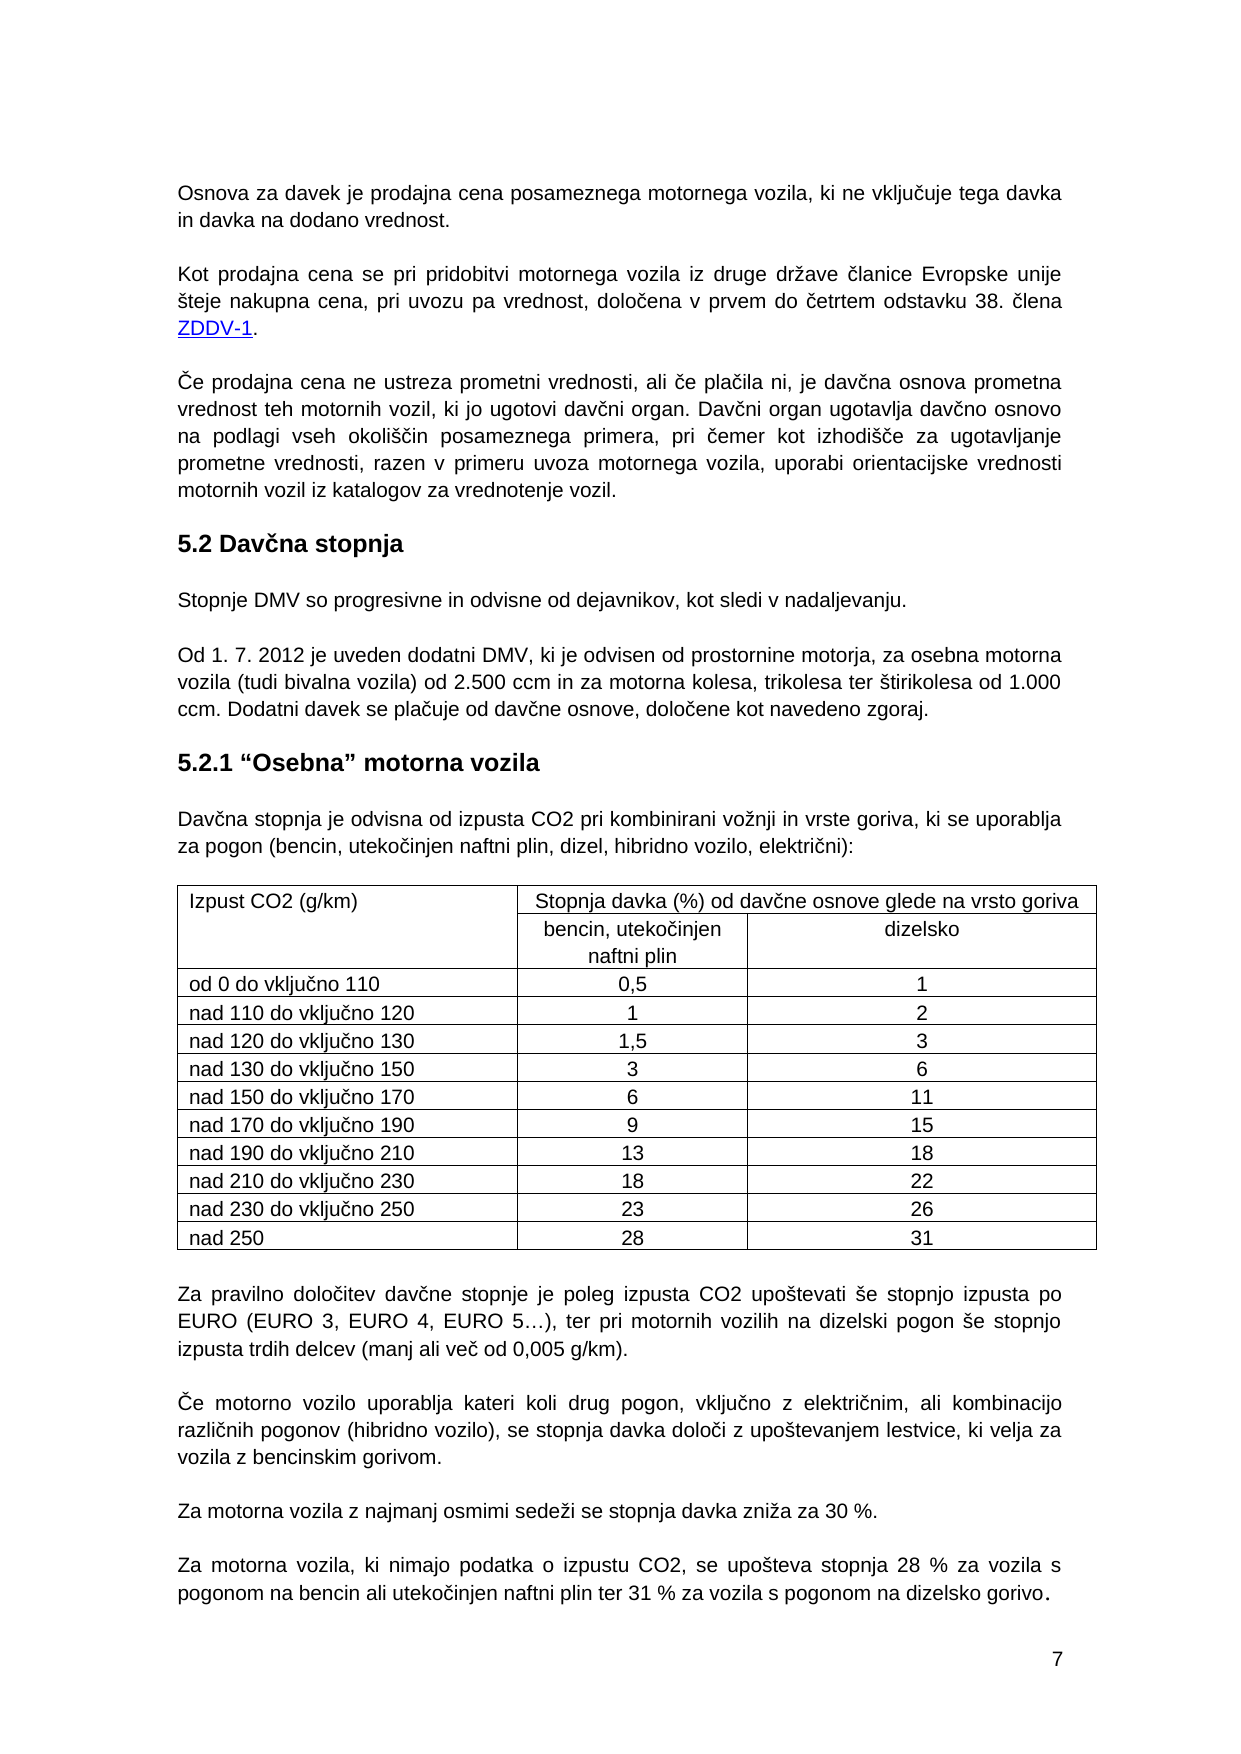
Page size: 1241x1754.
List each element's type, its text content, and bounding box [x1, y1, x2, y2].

table_cell 6 [748, 1054, 1096, 1081]
table_cell 23 [518, 1194, 747, 1221]
table_cell 22 [748, 1166, 1096, 1193]
table_header Izpust CO2 (g/km) [178, 886, 517, 968]
table_cell 15 [748, 1110, 1096, 1137]
text Osnova za davek je prodajna cena posameznega motornega vozila, ki ne vključuje tega davka in davka na dodano vrednost. [177, 177, 1063, 231]
text Kot prodajna cena se pri pridobitvi motornega vozila iz druge države članice Evropske unije šteje nakupna cena, pri uvozu pa vrednost, določena v prvem do četrtem odstavku 38. člena ZDDV-1. [177, 231, 1063, 340]
text Če motorno vozilo uporablja kateri koli drug pogon, vključno z električnim, ali kombinacijo različnih pogonov (hibridno vozilo), se stopnja davka določi z upoštevanjem lestvice, ki velja za vozila z bencinskim gorivom. [177, 1387, 1063, 1469]
text Če prodajna cena ne ustreza prometni vrednosti, ali če plačila ni, je davčna osnova prometna vrednost teh motornih vozil, ki jo ugotovi davčni organ. Davčni organ ugotavlja davčno osnovo na podlagi vseh okoliščin posameznega primera, pri čemer kot izhodišče za ugotavljanje prometne vrednosti, razen v primeru uvoza motornega vozila, uporabi orientacijske vrednosti motornih vozil iz katalogov za vrednotenje vozil. [177, 340, 1063, 502]
text 5.2.1 “Osebna” motorna vozila [177, 748, 1063, 776]
table_cell 11 [748, 1082, 1096, 1109]
text Za pravilno določitev davčne stopnje je poleg izpusta CO2 upoštevati še stopnjo izpusta po EURO (EURO 3, EURO 4, EURO 5…), ter pri motornih vozilih na dizelski pogon še stopnjo izpusta trdih delcev (manj ali več od 0,005 g/km). [177, 1279, 1063, 1360]
table_cell 6 [518, 1082, 747, 1109]
table_cell 28 [518, 1222, 747, 1249]
table_cell 18 [518, 1166, 747, 1193]
table_cell 1,5 [518, 1025, 747, 1052]
table_cell 9 [518, 1110, 747, 1137]
text Od 1. 7. 2012 je uveden dodatni DMV, ki je odvisen od prostornine motorja, za osebna motorna vozila (tudi bivalna vozila) od 2.500 ccm in za motorna kolesa, trikolesa ter štirikolesa od 1.000 ccm. Dodatni davek se plačuje od davčne osnove, določene kot navedeno zgoraj. [177, 639, 1063, 721]
table_cell nad 130 do vključno 150 [178, 1054, 517, 1081]
table_cell nad 150 do vključno 170 [178, 1082, 517, 1109]
table_cell 1 [518, 997, 747, 1024]
text Davčna stopnja je odvisna od izpusta CO2 pri kombinirani vožnji in vrste goriva, ki se uporablja za pogon (bencin, utekočinjen naftni plin, dizel, hibridno vozilo, električni): [177, 803, 1063, 858]
table_cell nad 210 do vključno 230 [178, 1166, 517, 1193]
table_cell nad 170 do vključno 190 [178, 1110, 517, 1137]
text Za motorna vozila, ki nimajo podatka o izpustu CO2, se upošteva stopnja 28 % za vozila s pogonom na bencin ali utekočinjen naftni plin ter 31 % za vozila s pogonom na dizelsko gorivo. [177, 1523, 1063, 1606]
table_cell 18 [748, 1138, 1096, 1165]
table_header Stopnja davka (%) od davčne osnove glede na vrsto goriva [518, 886, 1096, 913]
table_cell nad 120 do vključno 130 [178, 1025, 517, 1052]
table_cell nad 250 [178, 1222, 517, 1249]
table_cell nad 190 do vključno 210 [178, 1138, 517, 1165]
text 5.2 Davčna stopnja [177, 529, 1063, 558]
text Stopnje DMV so progresivne in odvisne od dejavnikov, kot sledi v nadaljevanju. [177, 558, 1063, 612]
table_cell od 0 do vključno 110 [178, 969, 517, 996]
table_cell 31 [748, 1222, 1096, 1249]
table_cell 13 [518, 1138, 747, 1165]
table_cell 3 [518, 1054, 747, 1081]
table_cell 2 [748, 997, 1096, 1024]
table_cell nad 110 do vključno 120 [178, 997, 517, 1024]
table_cell 3 [748, 1025, 1096, 1052]
table_cell dizelsko [748, 914, 1096, 968]
table_cell 0,5 [518, 969, 747, 996]
table_cell bencin, utekočinjen naftni plin [518, 914, 747, 968]
table_cell 1 [748, 969, 1096, 996]
table_cell 26 [748, 1194, 1096, 1221]
text Za motorna vozila z najmanj osmimi sedeži se stopnja davka zniža za 30 %. [177, 1496, 1063, 1523]
table_cell nad 230 do vključno 250 [178, 1194, 517, 1221]
